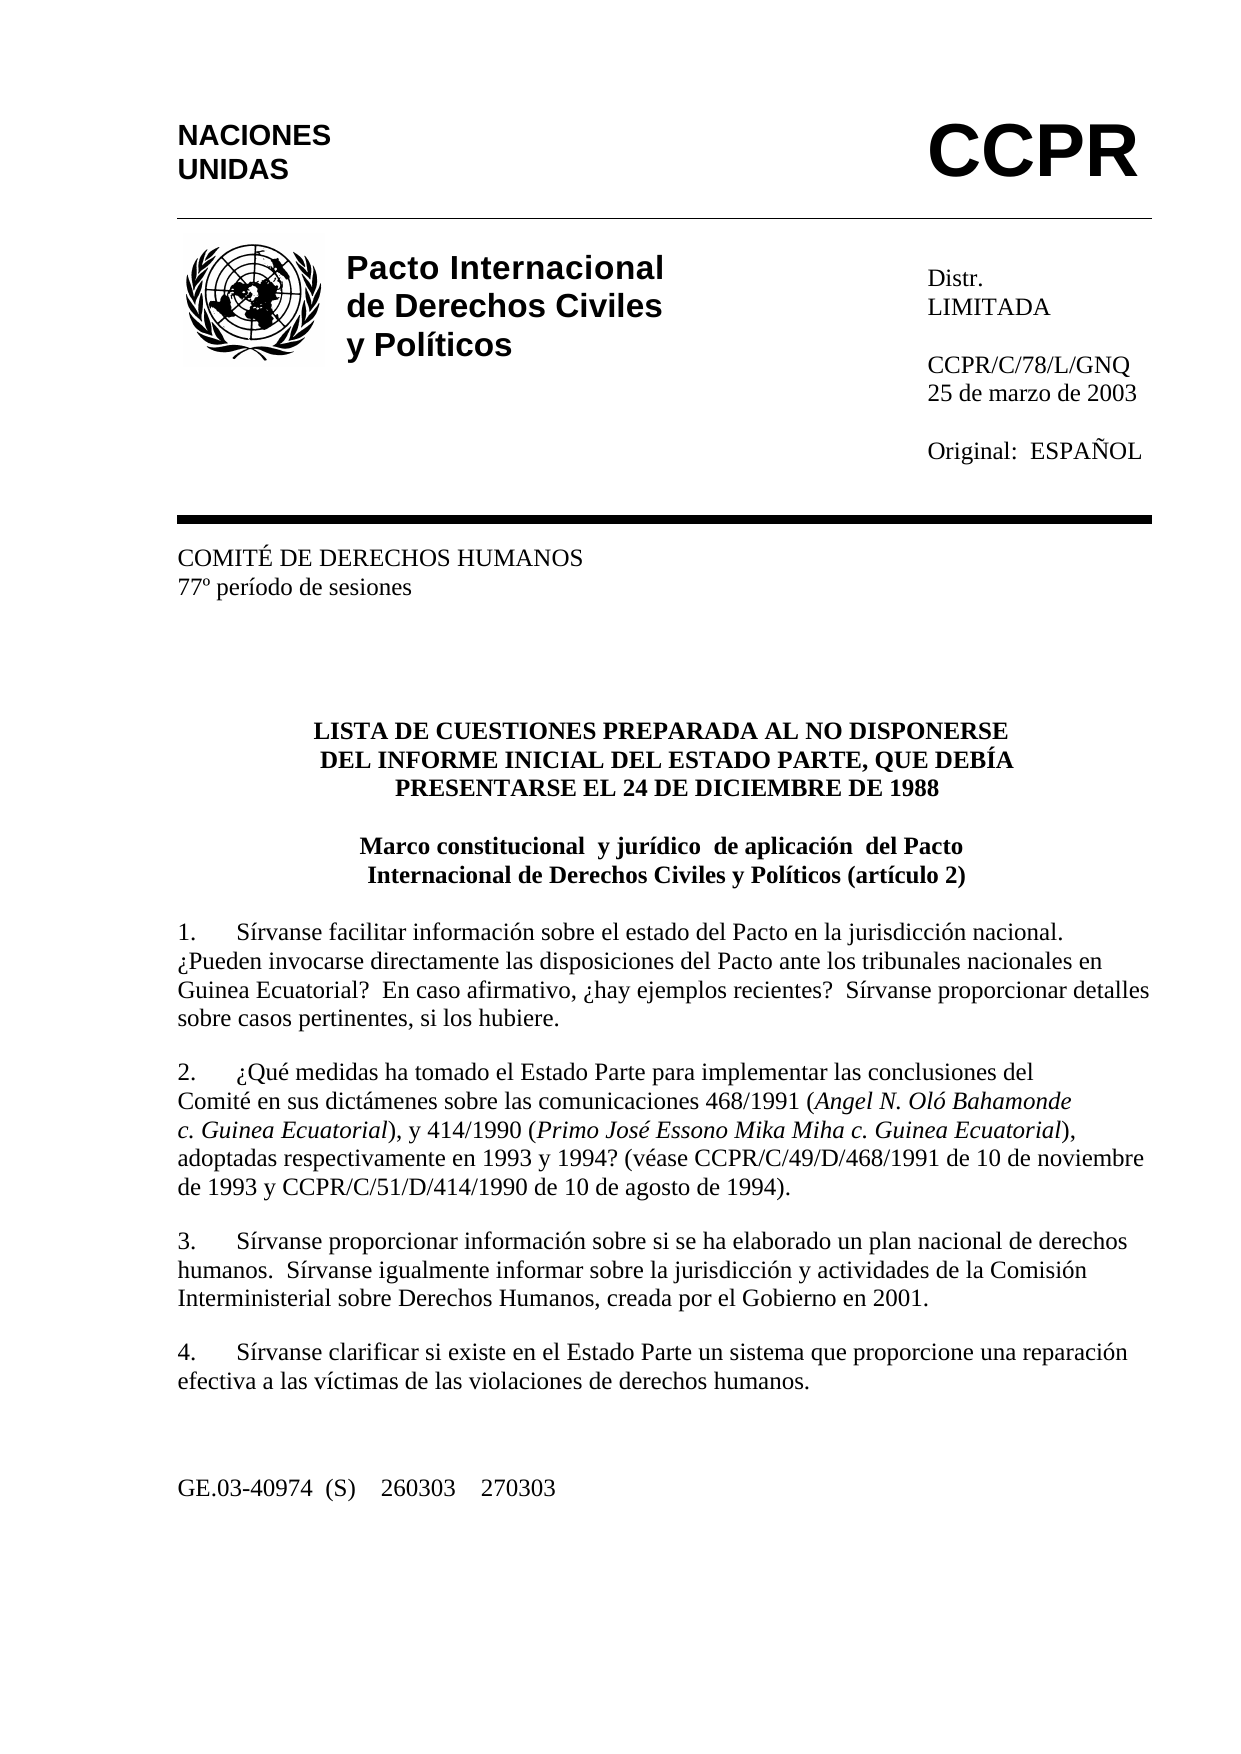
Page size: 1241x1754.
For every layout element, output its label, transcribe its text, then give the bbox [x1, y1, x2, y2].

text 77º período de sesiones [177, 572, 1152, 601]
text 1. Sírvanse facilitar información sobre el estado del Pacto en la jurisdicción nacional. ¿Pueden invocarse directamente las disposiciones del Pacto ante los tribunales nacionales en Guinea Ecuatorial? En caso afirmativo, ¿hay ejemplos recientes? Sírvanse proporcionar detalles sobre casos pertinentes, si los hubiere. [177, 917, 1152, 1032]
text CCPR/C/78/L/GNQ [927, 350, 1152, 378]
text Marco constitucional y jurídico de aplicación del Pacto Internacional de Derechos Civiles y Políticos (artículo 2) [177, 831, 1152, 888]
picture [183, 233, 325, 367]
text 4. Sírvanse clarificar si existe en el Estado Parte un sistema que proporcione una reparación efectiva a las víctimas de las violaciones de derechos humanos. [177, 1337, 1152, 1395]
text 2. ¿Qué medidas ha tomado el Estado Parte para implementar las conclusiones del Comité en sus dictámenes sobre las comunicaciones 468/1991 (Angel N. Oló Bahamonde c. Guinea Ecuatorial), y 414/1990 (Primo José Essono Mika Miha c. Guinea Ecuatorial), adoptadas respectivamente en 1993 y 1994? (véase CCPR/C/49/D/468/1991 de 10 de noviembre de 1993 y CCPR/C/51/D/414/1990 de 10 de agosto de 1994). [177, 1057, 1152, 1201]
text GE.03-40974 (S) 260303 270303 [177, 1473, 1152, 1502]
text COMITÉ DE DERECHOS HUMANOS [177, 543, 1152, 572]
text 3. Sírvanse proporcionar información sobre si se ha elaborado un plan nacional de derechos humanos. Sírvanse igualmente informar sobre la jurisdicción y actividades de la Comisión Interministerial sobre Derechos Humanos, creada por el Gobierno en 2001. [177, 1226, 1152, 1312]
text Original: ESPAÑOL [927, 436, 1152, 465]
text 25 de marzo de 2003 [927, 378, 1152, 407]
text LIMITADA [927, 292, 1152, 321]
text Distr. [927, 263, 1152, 292]
text LISTA DE CUESTIONES PREPARADA AL NO DISPONERSE DEL INFORME INICIAL DEL ESTADO PARTE, QUE DEBÍA PRESENTARSE EL 24 DE DICIEMBRE DE 1988 [177, 716, 1152, 802]
